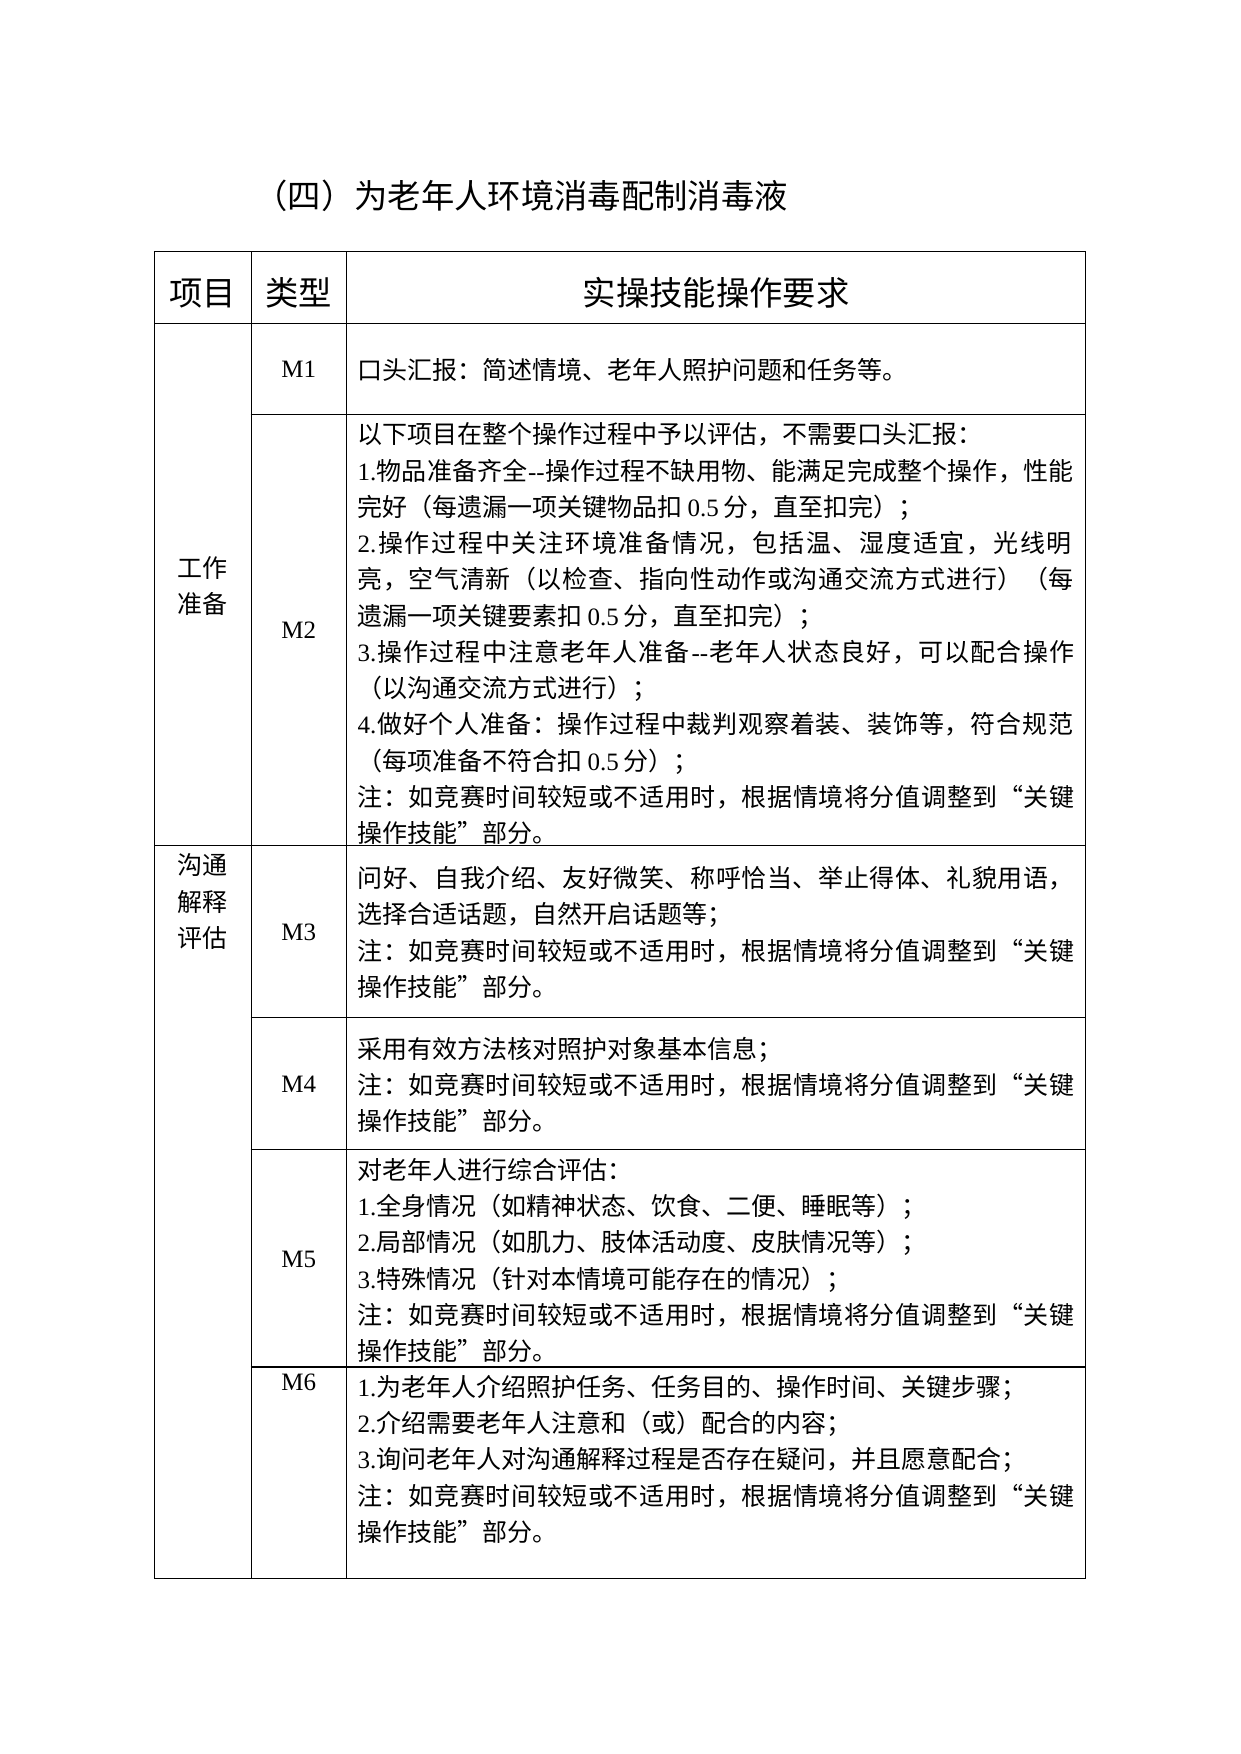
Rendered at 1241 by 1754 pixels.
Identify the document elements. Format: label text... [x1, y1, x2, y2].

subtitle （四）为老年人环境消毒配制消毒液 [187, 162, 1053, 227]
table_cell 沟通 解释 评估 [155, 846, 251, 1578]
table_cell 口头汇报：简述情境、老年人照护问题和任务等。 [347, 324, 1085, 414]
table_cell M2 [252, 415, 346, 845]
table_cell 问好、自我介绍、友好微笑、称呼恰当、举止得体、礼貌用语，选择合适话题，自然开启话题等； 注：如竞赛时间较短或不适用时，根据情境将分值调整到“关键操作技能”部分。 [347, 846, 1085, 1017]
table_cell 采用有效方法核对照护对象基本信息； 注：如竞赛时间较短或不适用时，根据情境将分值调整到“关键操作技能”部分。 [347, 1018, 1085, 1149]
table_cell M4 [252, 1018, 346, 1149]
table_header 类型 [252, 252, 346, 323]
table_cell 工作 准备 [155, 324, 251, 845]
table_cell 以下项目在整个操作过程中予以评估，不需要口头汇报： 1.物品准备齐全--操作过程不缺用物、能满足完成整个操作，性能完好（每遗漏一项关键物品扣0.5分，直至扣完）； 2.操作过程中关注环境准备情况，包括温、湿度适宜，光线明亮，空气清新（以检查、指向性动作或沟通交流方式进行）（每遗漏一项关键要素扣0.5分，直至扣完）； 3.操作过程中注意老年人准备--老年人状态良好，可以配合操作（以沟通交流方式进行）； 4.做好个人准备：操作过程中裁判观察着装、装饰等，符合规范（每项准备不符合扣0.5分）； 注：如竞赛时间较短或不适用时，根据情境将分值调整到“关键操作技能”部分。 [347, 415, 1085, 845]
table_cell 对老年人进行综合评估： 1.全身情况（如精神状态、饮食、二便、睡眠等）； 2.局部情况（如肌力、肢体活动度、皮肤情况等）； 3.特殊情况（针对本情境可能存在的情况）； 注：如竞赛时间较短或不适用时，根据情境将分值调整到“关键操作技能”部分。 [347, 1150, 1085, 1366]
table_cell M6 [252, 1368, 346, 1578]
table_cell M1 [252, 324, 346, 414]
table_cell M5 [252, 1150, 346, 1366]
table_cell M3 [252, 846, 346, 1017]
table_cell 1.为老年人介绍照护任务、任务目的、操作时间、关键步骤； 2.介绍需要老年人注意和（或）配合的内容； 3.询问老年人对沟通解释过程是否存在疑问，并且愿意配合； 注：如竞赛时间较短或不适用时，根据情境将分值调整到“关键操作技能”部分。 [347, 1368, 1085, 1578]
table_header 项目 [155, 252, 251, 323]
table_header 实操技能操作要求 [347, 252, 1085, 323]
